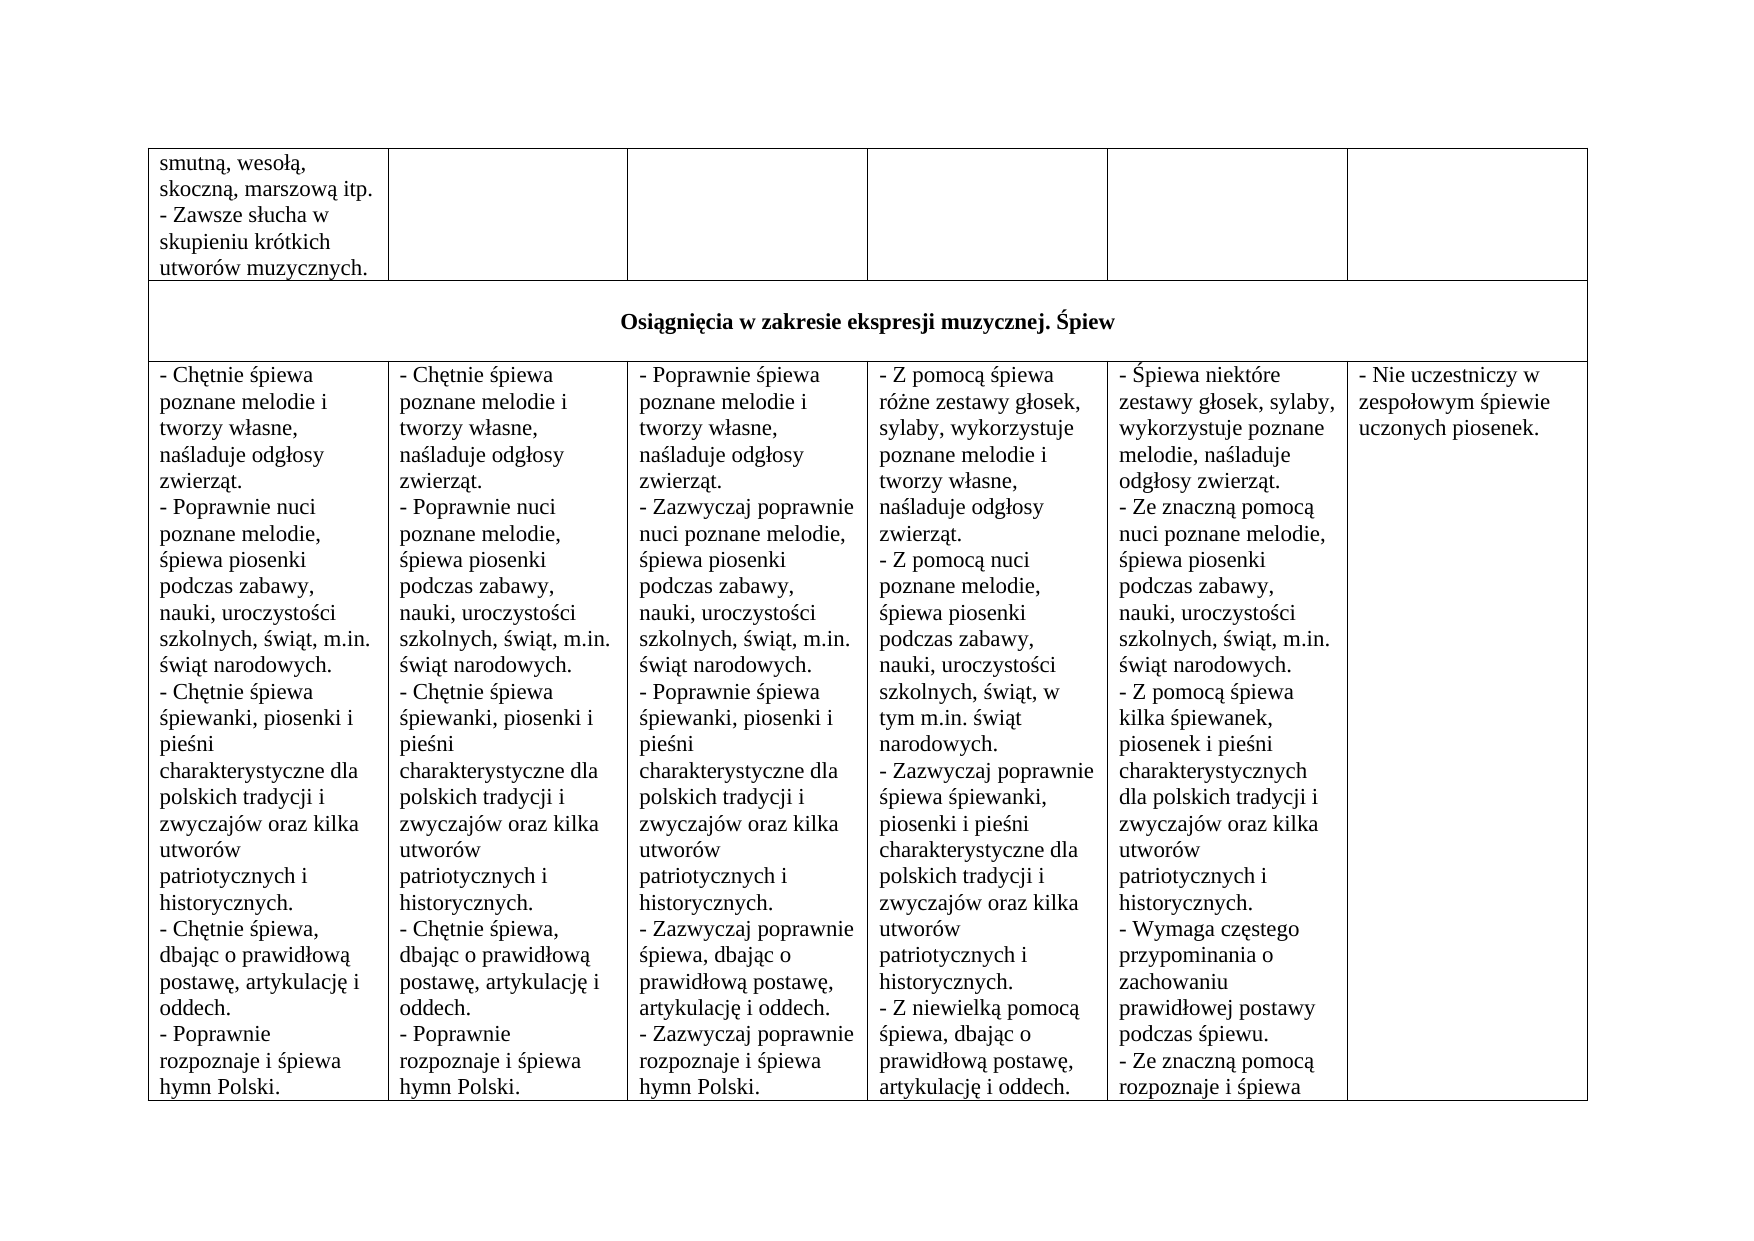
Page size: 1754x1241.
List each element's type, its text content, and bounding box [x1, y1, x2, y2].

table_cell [1108, 149, 1347, 280]
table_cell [868, 362, 1107, 1099]
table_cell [1108, 362, 1347, 1099]
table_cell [1348, 362, 1587, 1099]
table_cell Osiągnięcia w zakresie ekspresji muzycznej. Śpiew [149, 281, 1587, 361]
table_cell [628, 362, 867, 1099]
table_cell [389, 362, 627, 1099]
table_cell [868, 149, 1107, 280]
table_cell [389, 149, 627, 280]
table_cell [149, 149, 388, 280]
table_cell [149, 362, 388, 1099]
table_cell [1348, 149, 1587, 280]
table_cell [628, 149, 867, 280]
